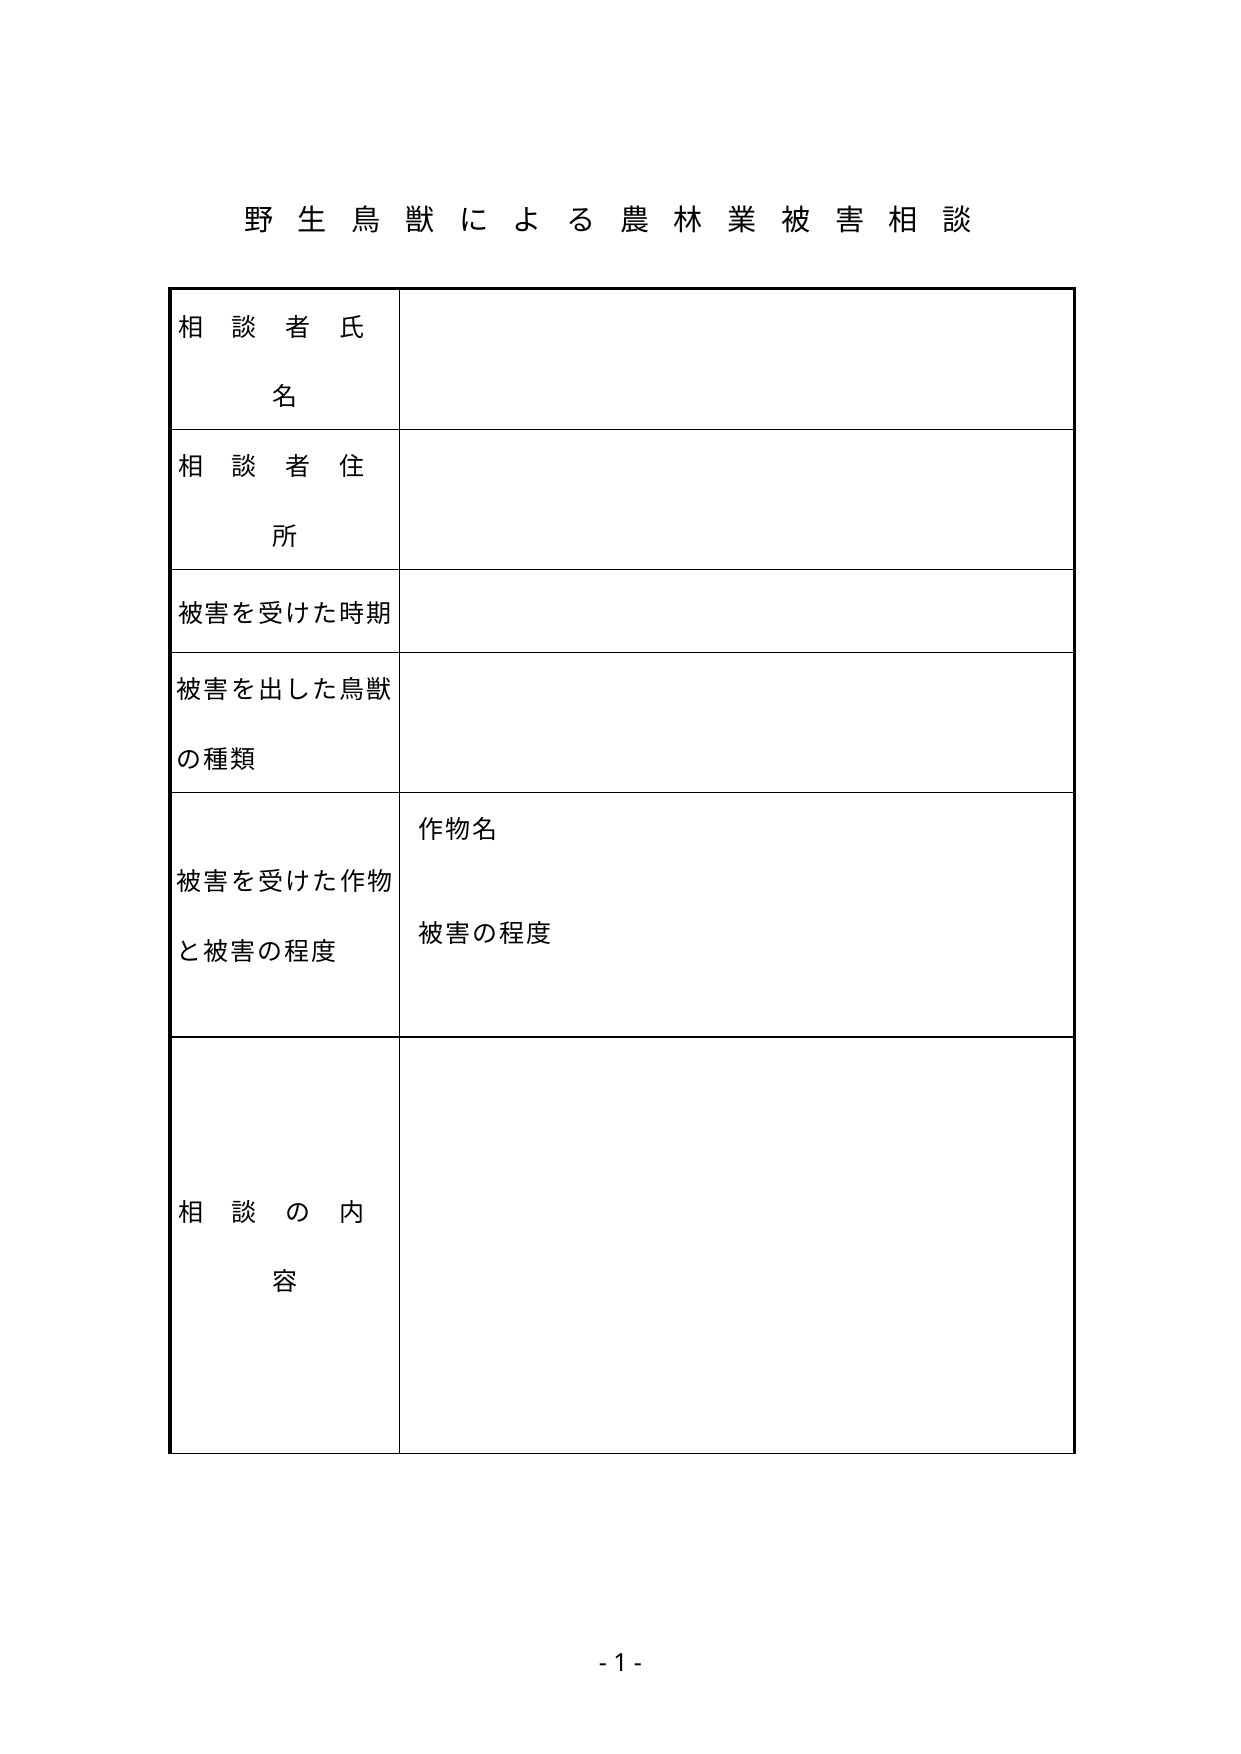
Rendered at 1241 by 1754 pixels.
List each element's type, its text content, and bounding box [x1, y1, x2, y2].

table_cell 被害を出した鳥獣の種類 [172, 653, 399, 792]
table_cell [400, 570, 1073, 652]
table_cell 相談の内容 [172, 1038, 399, 1453]
table_header [400, 290, 1073, 429]
table_cell [400, 1038, 1073, 1453]
text 野生鳥獣による農林業被害相談 [150, 183, 1090, 253]
table_cell 被害を受けた作物と被害の程度 [172, 793, 399, 1036]
table_cell 被害を受けた時期 [172, 570, 399, 652]
table_cell 作物名 被害の程度 [400, 793, 1073, 1036]
table_cell [400, 430, 1073, 569]
table_cell 相談者住所 [172, 430, 399, 569]
table_header 相談者氏名 [172, 290, 399, 429]
table_cell [400, 653, 1073, 792]
